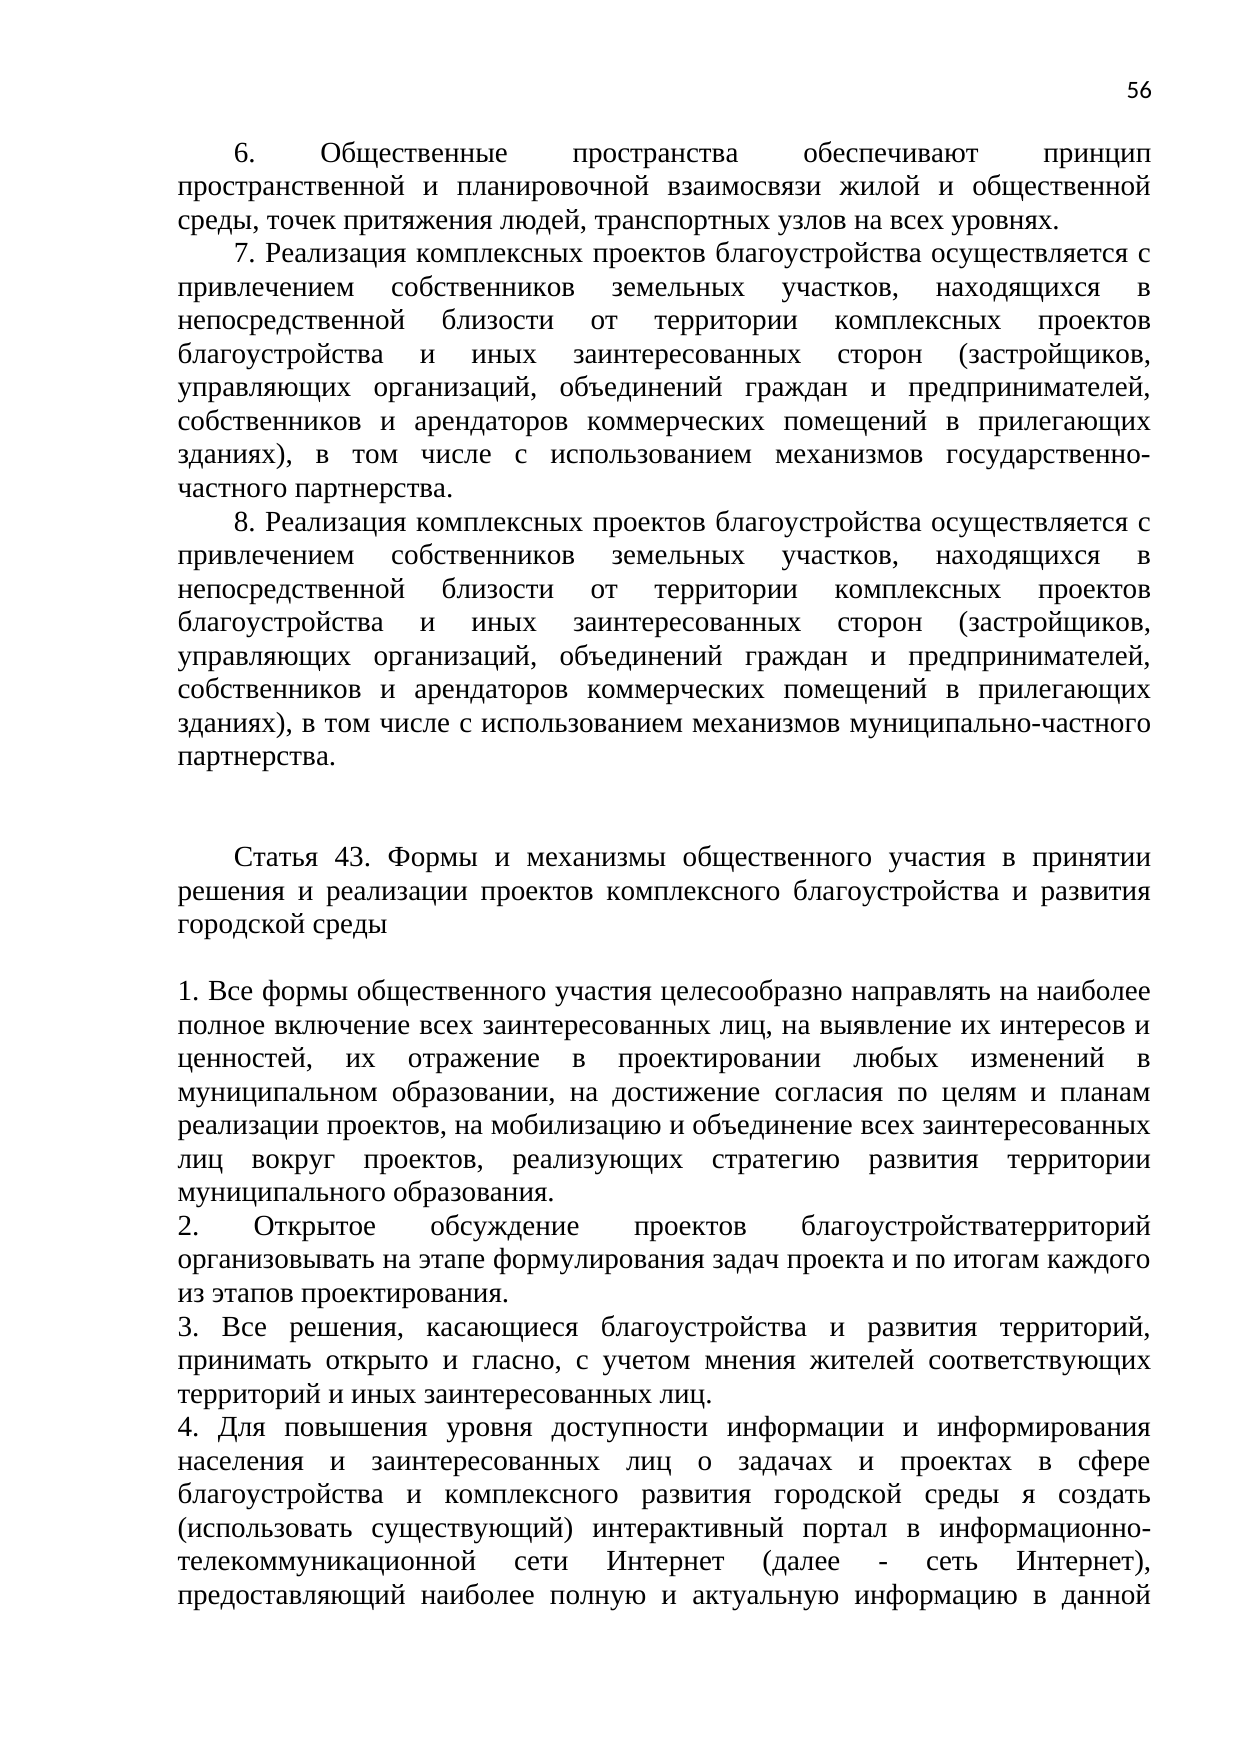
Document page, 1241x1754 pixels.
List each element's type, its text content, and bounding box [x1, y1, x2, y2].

text 7. Реализация комплексных проектов благоустройства осуществляется с привлечением собственников земельных участков, находящихся в непосредственной близости от территории комплексных проектов благоустройства и иных заинтересованных сторон (застройщиков, управляющих организаций, объединений граждан и предпринимателей, собственников и арендаторов коммерческих помещений в прилегающих зданиях), в том числе с использованием механизмов государственно-частного партнерства. [177, 235, 1152, 504]
text 8. Реализация комплексных проектов благоустройства осуществляется с привлечением собственников земельных участков, находящихся в непосредственной близости от территории комплексных проектов благоустройства и иных заинтересованных сторон (застройщиков, управляющих организаций, объединений граждан и предпринимателей, собственников и арендаторов коммерческих помещений в прилегающих зданиях), в том числе с использованием механизмов муниципально-частного партнерства. [177, 504, 1152, 772]
text 2. Открытое обсуждение проектов благоустройстватерриторий организовывать на этапе формулирования задач проекта и по итогам каждого из этапов проектирования. [177, 1208, 1152, 1309]
text 1. Все формы общественного участия целесообразно направлять на наиболее полное включение всех заинтересованных лиц, на выявление их интересов и ценностей, их отражение в проектировании любых изменений в муниципальном образовании, на достижение согласия по целям и планам реализации проектов, на мобилизацию и объединение всех заинтересованных лиц вокруг проектов, реализующих стратегию развития территории муниципального образования. [177, 973, 1152, 1208]
text Статья 43. Формы и механизмы общественного участия в принятии решения и реализации проектов комплексного благоустройства и развития городской среды [177, 839, 1152, 940]
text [177, 1409, 1152, 1611]
text 6. Общественные пространства обеспечивают принцип пространственной и планировочной взаимосвязи жилой и общественной среды, точек притяжения людей, транспортных узлов на всех уровнях. [177, 135, 1152, 235]
text 3. Все решения, касающиеся благоустройства и развития территорий, принимать открыто и гласно, с учетом мнения жителей соответствующих территорий и иных заинтересованных лиц. [177, 1309, 1152, 1409]
